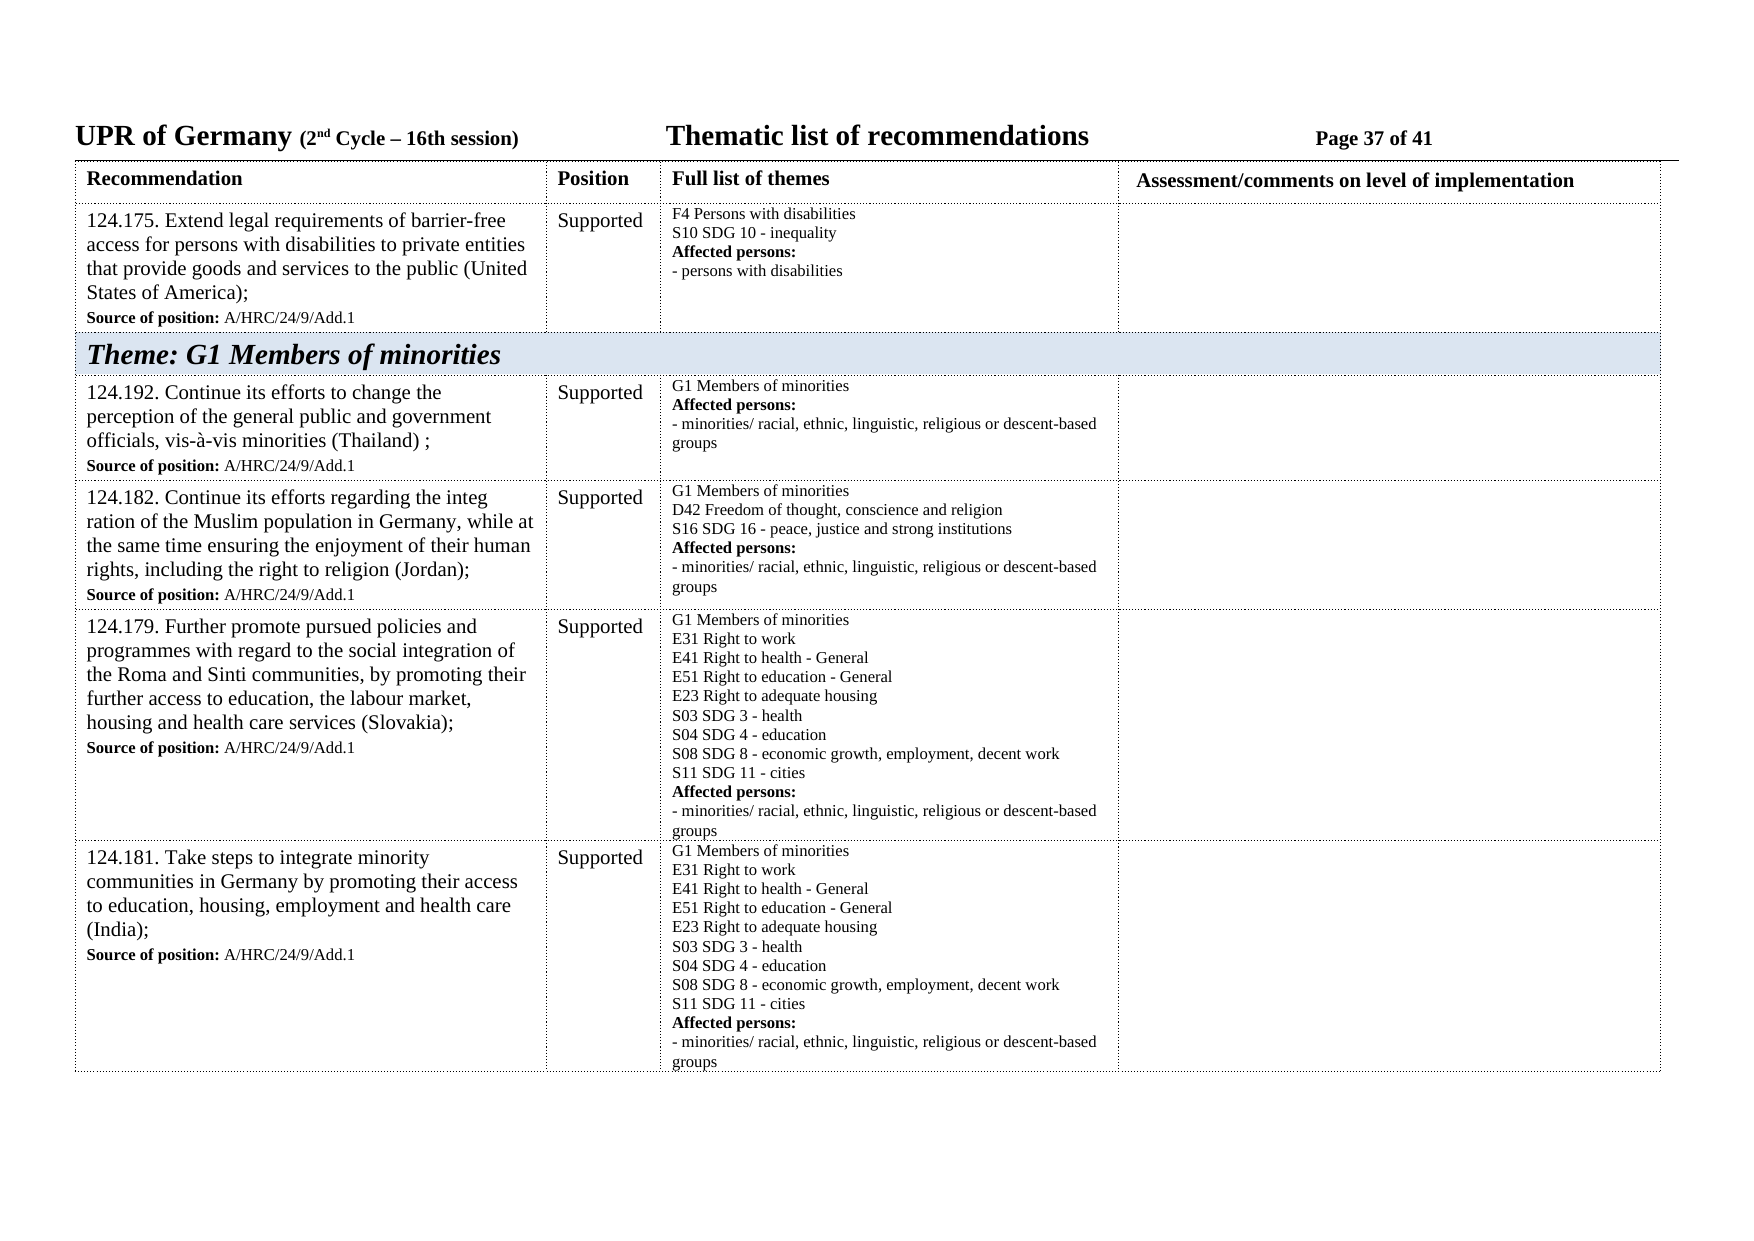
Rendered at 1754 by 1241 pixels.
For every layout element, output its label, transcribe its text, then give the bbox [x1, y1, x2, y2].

table_cell 124.182. Continue its efforts regarding the integ ration of the Muslim population in Germany, while at the same time ensuring the enjoyment of their human rights, including the right to religion (Jordan); Source of position: A/HRC/24/9/Add.1 [75, 480, 546, 608]
table_cell F4 Persons with disabilities S10 SDG 10 - inequality Affected persons: - persons with disabilities [661, 203, 1119, 332]
table_header Recommendation [75, 161, 546, 203]
table_cell 124.175. Extend legal requirements of barrier-free access for persons with disabilities to private entities that provide goods and services to the public (United States of America); Source of position: A/HRC/24/9/Add.1 [75, 203, 546, 332]
table_cell G1 Members of minorities E31 Right to work E41 Right to health - General E51 Right to education - General E23 Right to adequate housing S03 SDG 3 - health S04 SDG 4 - education S08 SDG 8 - economic growth, employment, decent work S11 SDG 11 - cities Affected persons: - minorities/ racial, ethnic, linguistic, religious or descent-based groups [661, 609, 1119, 839]
table_cell Supported [546, 203, 661, 332]
table_cell [1119, 609, 1661, 839]
table_header Position [546, 161, 661, 203]
table_cell 124.179. Further promote pursued policies and programmes with regard to the social integration of the Roma and Sinti communities, by promoting their further access to education, the labour market, housing and health care services (Slovakia); Source of position: A/HRC/24/9/Add.1 [75, 609, 546, 839]
table_cell G1 Members of minorities D42 Freedom of thought, conscience and religion S16 SDG 16 - peace, justice and strong institutions Affected persons: - minorities/ racial, ethnic, linguistic, religious or descent-based groups [661, 480, 1119, 608]
table_cell G1 Members of minorities Affected persons: - minorities/ racial, ethnic, linguistic, religious or descent-based groups [661, 375, 1119, 479]
table_cell Theme: G1 Members of minorities [75, 332, 1661, 374]
table_header Assessment/comments on level of implementation [1119, 161, 1661, 203]
table_cell [1119, 480, 1661, 608]
table_cell Supported [546, 609, 661, 839]
table_cell [1119, 375, 1661, 479]
table_header Full list of themes [661, 161, 1119, 203]
table_cell Supported [546, 840, 661, 1071]
table_cell Supported [546, 375, 661, 479]
table_cell [1119, 203, 1661, 332]
table_cell 124.181. Take steps to integrate minority communities in Germany by promoting their access to education, housing, employment and health care (India); Source of position: A/HRC/24/9/Add.1 [75, 840, 546, 1071]
table_cell [1119, 840, 1661, 1071]
table_cell Supported [546, 480, 661, 608]
table_cell 124.192. Continue its efforts to change the perception of the general public and government officials, vis-à-vis minorities (Thailand) ; Source of position: A/HRC/24/9/Add.1 [75, 375, 546, 479]
table_cell G1 Members of minorities E31 Right to work E41 Right to health - General E51 Right to education - General E23 Right to adequate housing S03 SDG 3 - health S04 SDG 4 - education S08 SDG 8 - economic growth, employment, decent work S11 SDG 11 - cities Affected persons: - minorities/ racial, ethnic, linguistic, religious or descent-based groups [661, 840, 1119, 1071]
